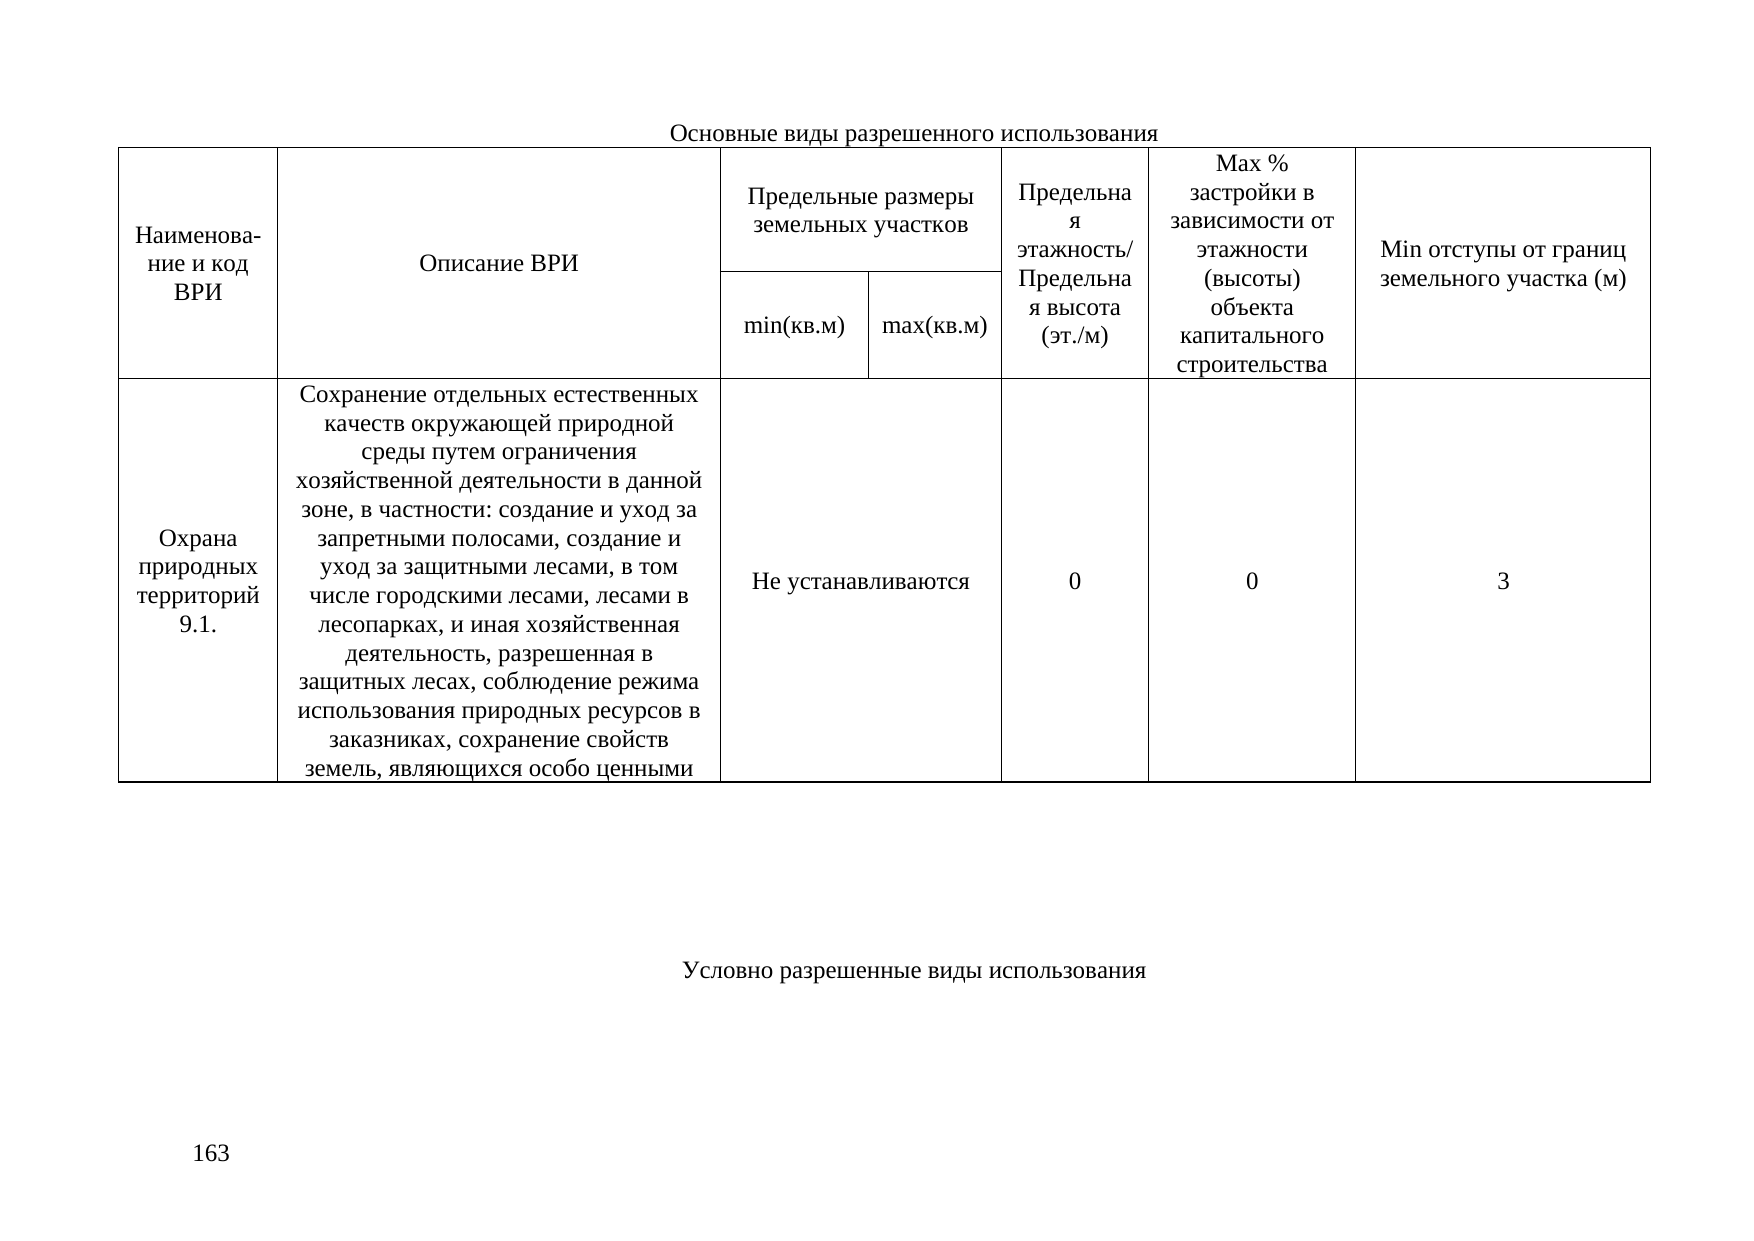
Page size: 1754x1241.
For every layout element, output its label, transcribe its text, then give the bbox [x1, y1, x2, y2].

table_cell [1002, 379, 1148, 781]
text Основные виды разрешенного использования [118, 118, 1636, 147]
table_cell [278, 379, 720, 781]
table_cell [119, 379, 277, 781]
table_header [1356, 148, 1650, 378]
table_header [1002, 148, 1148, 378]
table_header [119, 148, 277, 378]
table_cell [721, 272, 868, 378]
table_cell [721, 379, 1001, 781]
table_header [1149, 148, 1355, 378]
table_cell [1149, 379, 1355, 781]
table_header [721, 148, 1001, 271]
text Условно разрешенные виды использования [118, 955, 1636, 984]
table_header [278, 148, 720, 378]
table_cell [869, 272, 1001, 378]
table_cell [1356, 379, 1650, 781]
